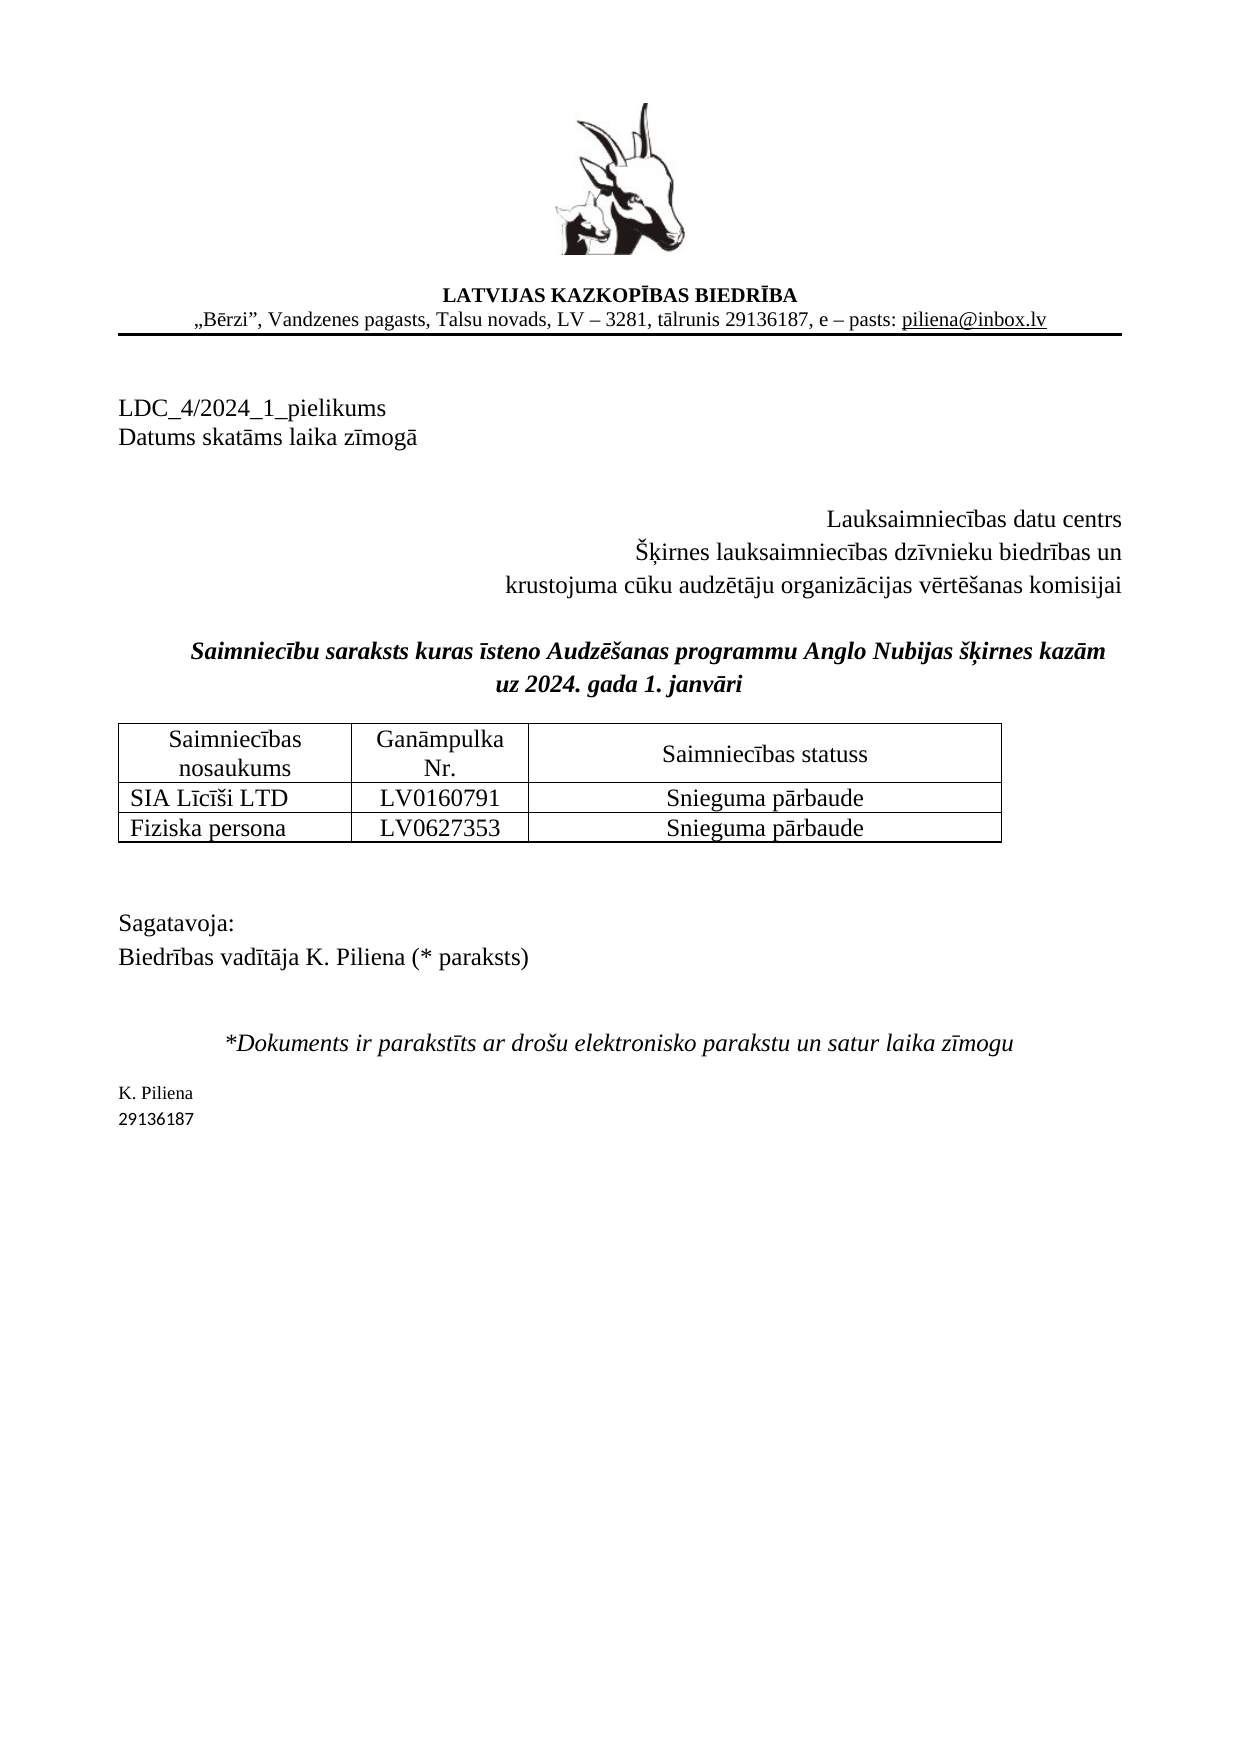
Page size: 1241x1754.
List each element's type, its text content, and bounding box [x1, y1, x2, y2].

text K. Piliena [118, 1082, 1122, 1104]
table_header Ganāmpulka Nr. [352, 724, 528, 782]
table_cell Fiziska persona [119, 813, 351, 841]
picture [555, 103, 685, 255]
table_cell Snieguma pārbaude [529, 813, 1001, 841]
text Datums skatāms laika zīmogā [118, 422, 1122, 451]
text 29136187 [118, 1107, 1122, 1130]
text *Dokuments ir parakstīts ar drošu elektronisko parakstu un satur laika zīmogu [118, 1028, 1122, 1057]
text LATVIJAS KAZKOPĪBAS BIEDRĪBA [118, 283, 1122, 307]
table_cell LV0627353 [352, 813, 528, 841]
text krustojuma cūku audzētāju organizācijas vērtēšanas komisijai [118, 570, 1122, 599]
table_cell SIA Līcīši LTD [119, 783, 351, 812]
text Saimniecību saraksts kuras īsteno Audzēšanas programmu Anglo Nubijas šķirnes kazām uz 2024. gada 1. janvāri [118, 636, 1122, 698]
table_header Saimniecības statuss [529, 724, 1001, 782]
table_header Saimniecības nosaukums [119, 724, 351, 782]
table_cell Snieguma pārbaude [529, 783, 1001, 812]
text Sagatavoja: [118, 908, 1122, 937]
text Lauksaimniecības datu centrs [118, 504, 1122, 533]
text „Bērzi”, Vandzenes pagasts, Talsu novads, LV – 3281, tālrunis 29136187, e – pasts: piliena@inbox.lv [118, 307, 1122, 333]
table_cell LV0160791 [352, 783, 528, 812]
text Biedrības vadītāja K. Piliena (* paraksts) [118, 942, 1122, 970]
text Šķirnes lauksaimniecības dzīvnieku biedrības un [118, 537, 1122, 566]
text LDC_4/2024_1_pielikums [118, 393, 1122, 422]
